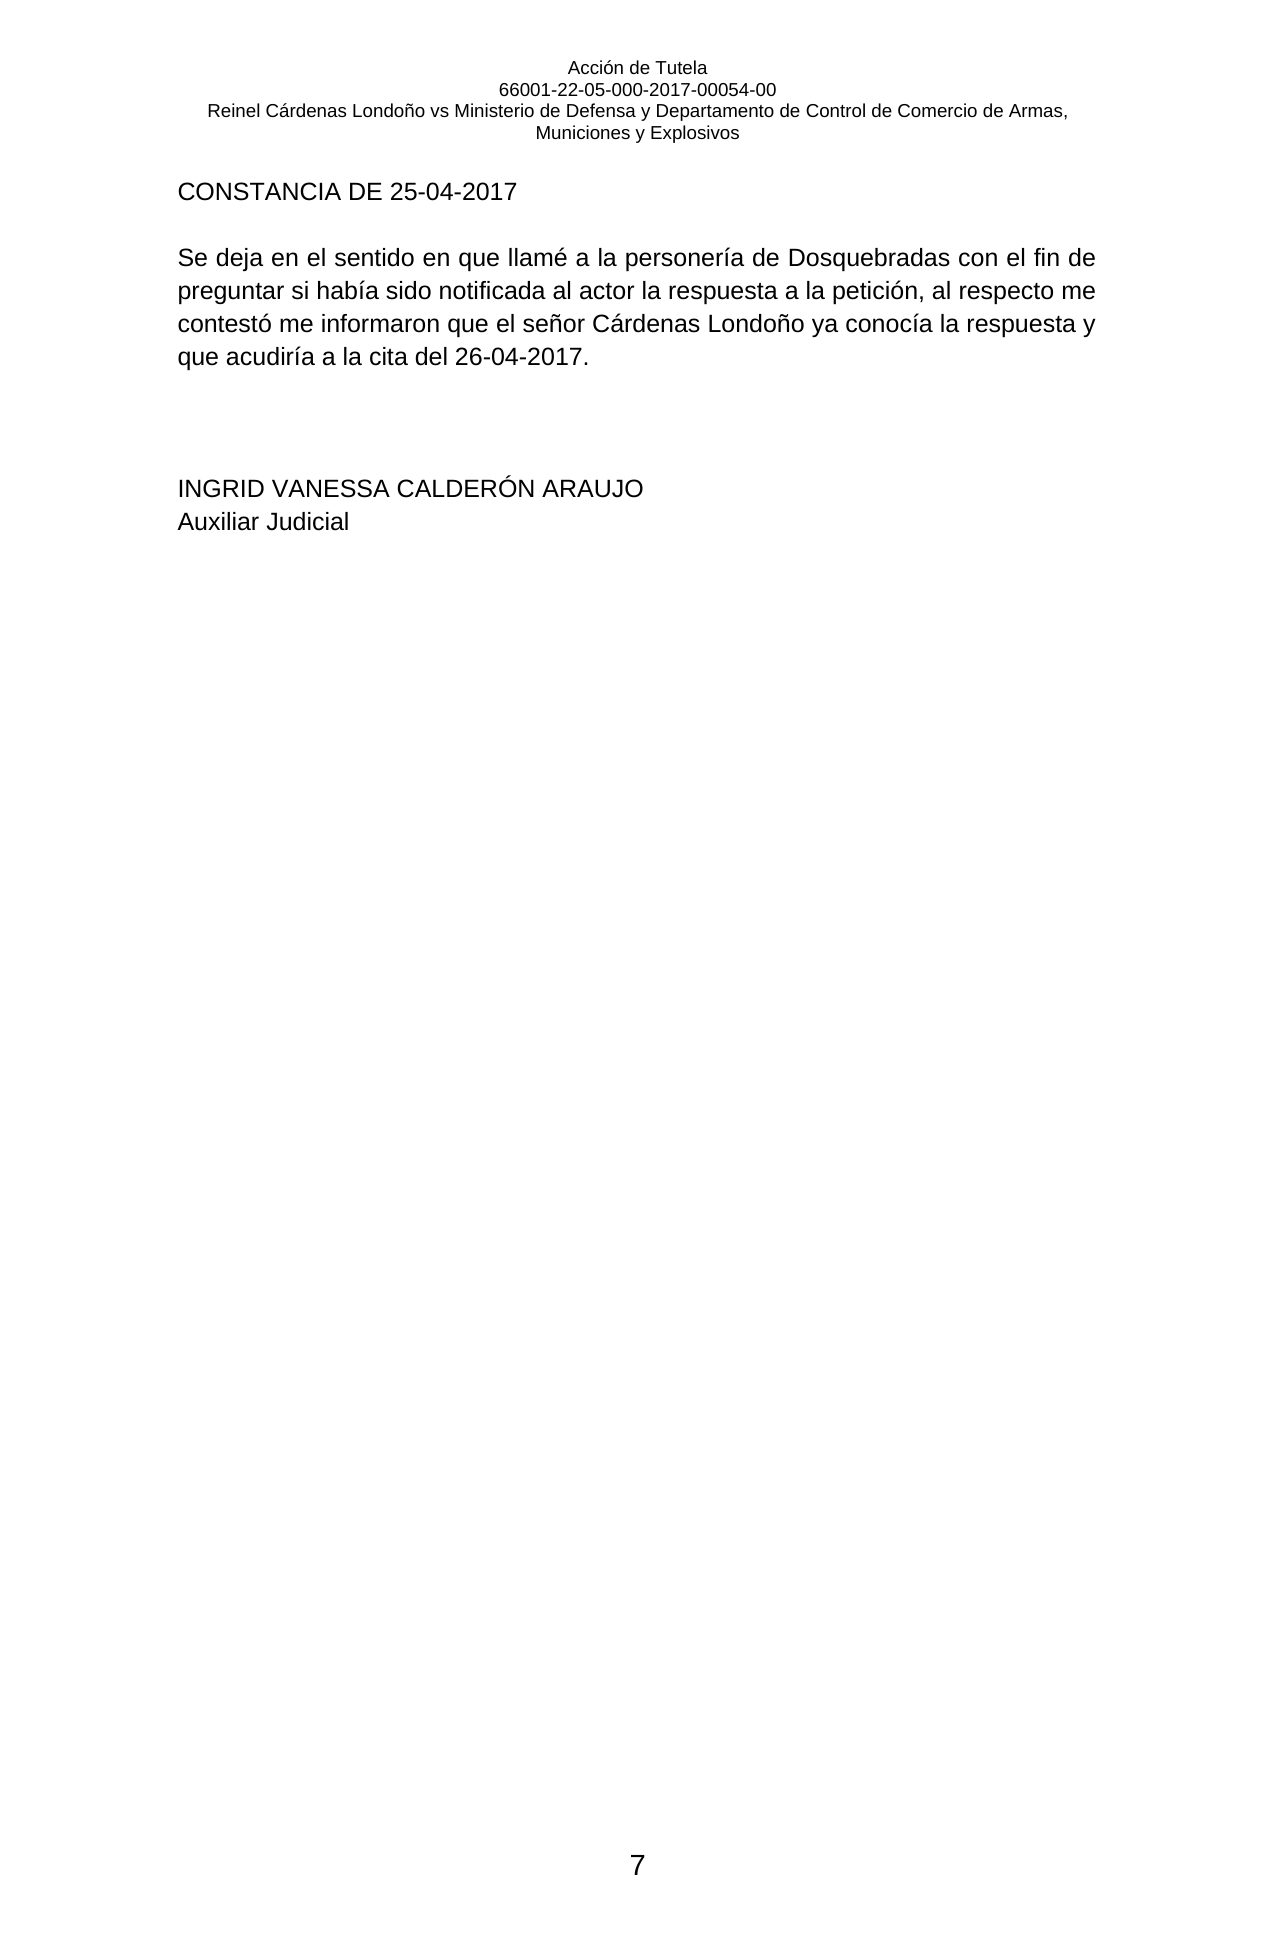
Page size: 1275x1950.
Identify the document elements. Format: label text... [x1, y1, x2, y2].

text Se deja en el sentido en que llamé a la personería de Dosquebradas con el fin de preguntar si había sido notificada al actor la respuesta a la petición, al respecto me contestó me informaron que el señor Cárdenas Londoño ya conocía la respuesta y que acudiría a la cita del 26-04-2017. [177, 243, 1098, 371]
text INGRID VANESSA CALDERÓN ARAUJO [177, 474, 1098, 503]
text CONSTANCIA DE 25-04-2017 [177, 177, 1098, 206]
text Auxiliar Judicial [177, 507, 1098, 536]
